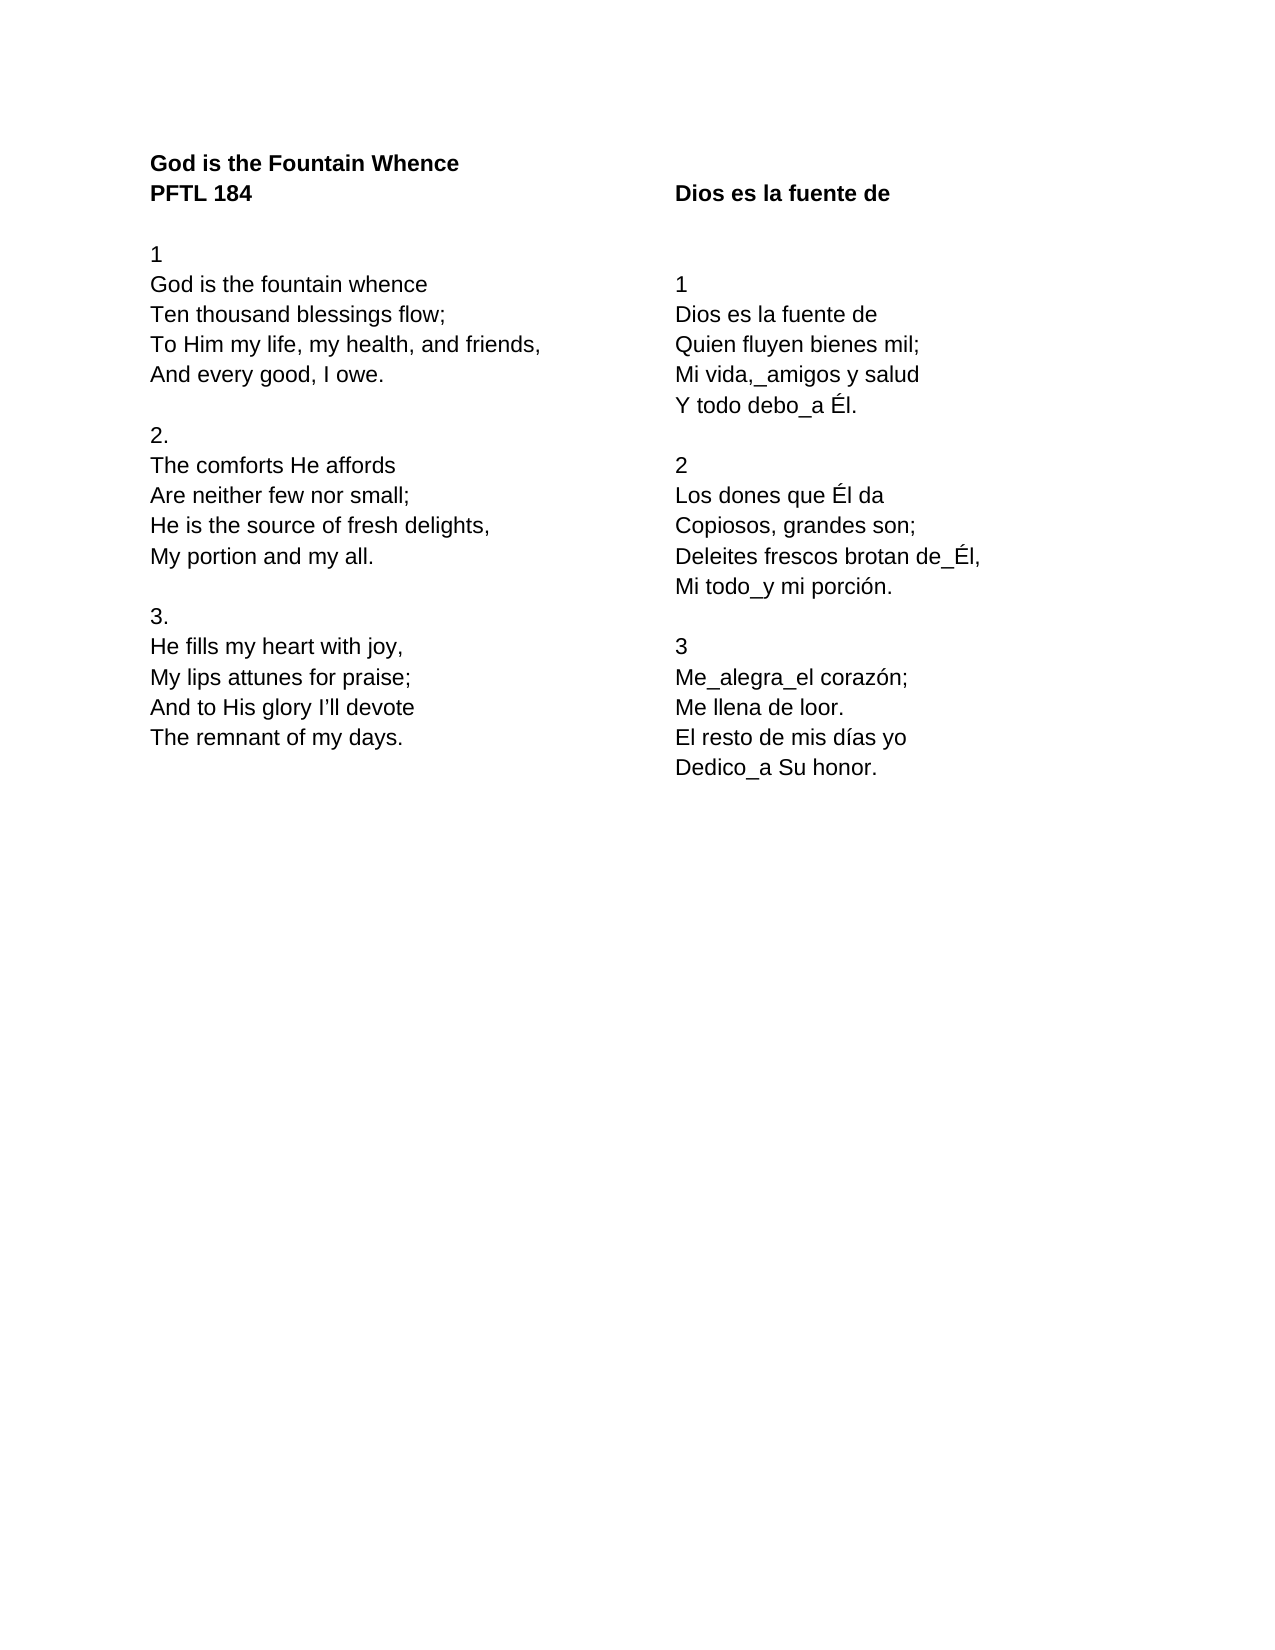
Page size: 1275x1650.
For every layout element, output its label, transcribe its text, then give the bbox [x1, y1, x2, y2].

text The remnant of my days. [150, 724, 600, 750]
text And to His glory I’ll devote [150, 694, 600, 720]
text El resto de mis días yo [675, 724, 1125, 750]
text My lips attunes for praise; [150, 663, 600, 690]
text 1 [675, 271, 1125, 297]
text Ten thousand blessings flow; [150, 301, 600, 327]
text Dios es la fuente de [675, 301, 1125, 327]
text PFTL 184 [150, 180, 600, 207]
text Quien fluyen bienes mil; [675, 331, 1125, 358]
text He fills my heart with joy, [150, 633, 600, 660]
text 3 [675, 633, 1125, 660]
text Mi vida,_amigos y salud [675, 361, 1125, 388]
text Dios es la fuente de [675, 180, 1125, 207]
text To Him my life, my health, and friends, [150, 331, 600, 358]
text 2. [150, 422, 600, 448]
text Me_alegra_el corazón; [675, 663, 1125, 690]
text Are neither few nor small; [150, 482, 600, 509]
text Copiosos, grandes son; [675, 512, 1125, 539]
text Deleites frescos brotan de_Él, [675, 543, 1125, 569]
text Mi todo_y mi porción. [675, 573, 1125, 599]
text 2 [675, 452, 1125, 478]
text Dedico_a Su honor. [675, 754, 1125, 781]
text Los dones que Él da [675, 482, 1125, 509]
text My portion and my all. [150, 543, 600, 569]
text Y todo debo_a Él. [675, 392, 1125, 418]
text And every good, I owe. [150, 361, 600, 388]
text Me llena de loor. [675, 694, 1125, 720]
text God is the Fountain Whence [150, 150, 600, 176]
text The comforts He affords [150, 452, 600, 478]
text 1 [150, 241, 600, 267]
text God is the fountain whence [150, 271, 600, 297]
text He is the source of fresh delights, [150, 512, 600, 539]
text 3. [150, 603, 600, 629]
